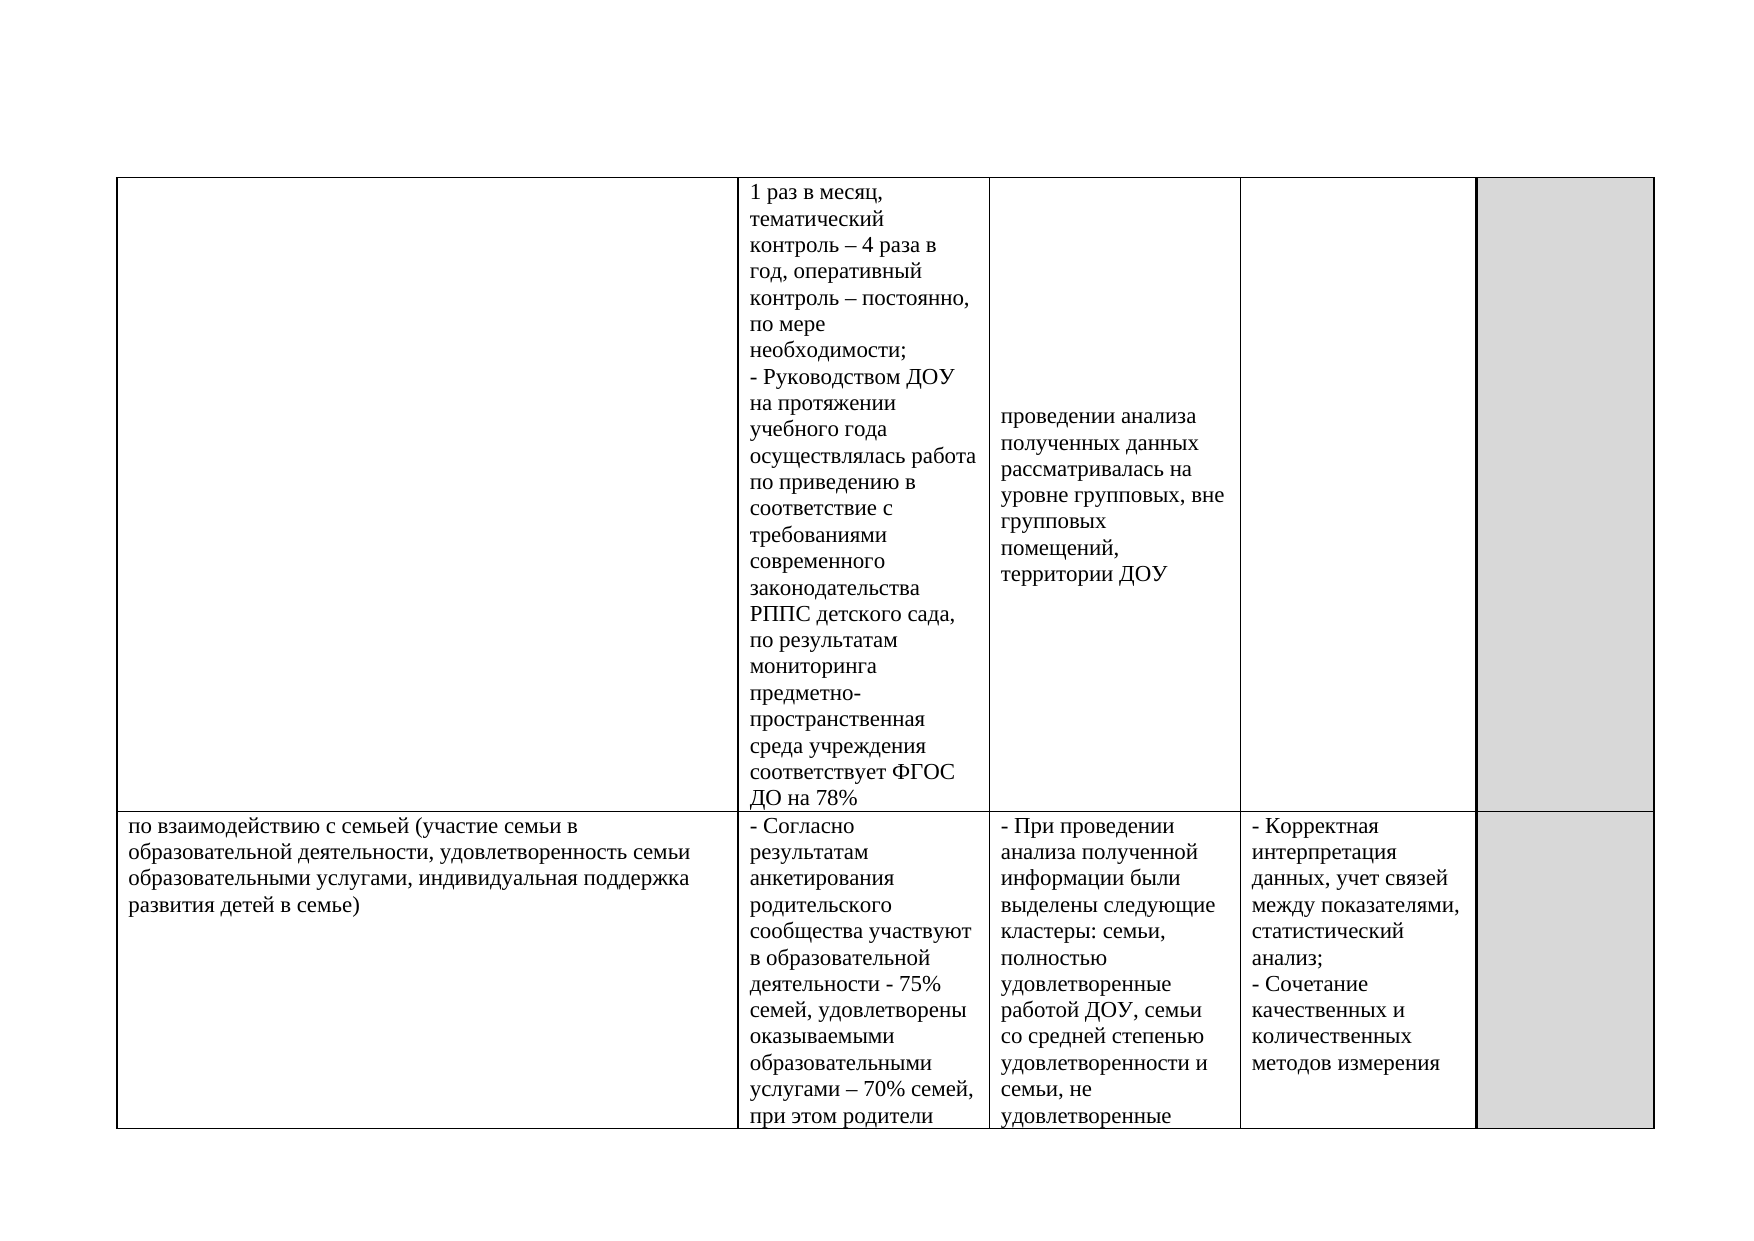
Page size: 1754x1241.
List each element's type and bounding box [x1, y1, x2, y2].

table_cell [990, 178, 1240, 811]
table_cell [1478, 812, 1653, 1128]
table_cell [118, 178, 737, 811]
table_cell [118, 812, 737, 1128]
table_cell [739, 178, 989, 811]
table_cell [1241, 178, 1475, 811]
table_cell [990, 812, 1240, 1128]
table_cell [739, 812, 989, 1128]
table_cell [1478, 178, 1653, 811]
table_cell [1241, 812, 1475, 1128]
